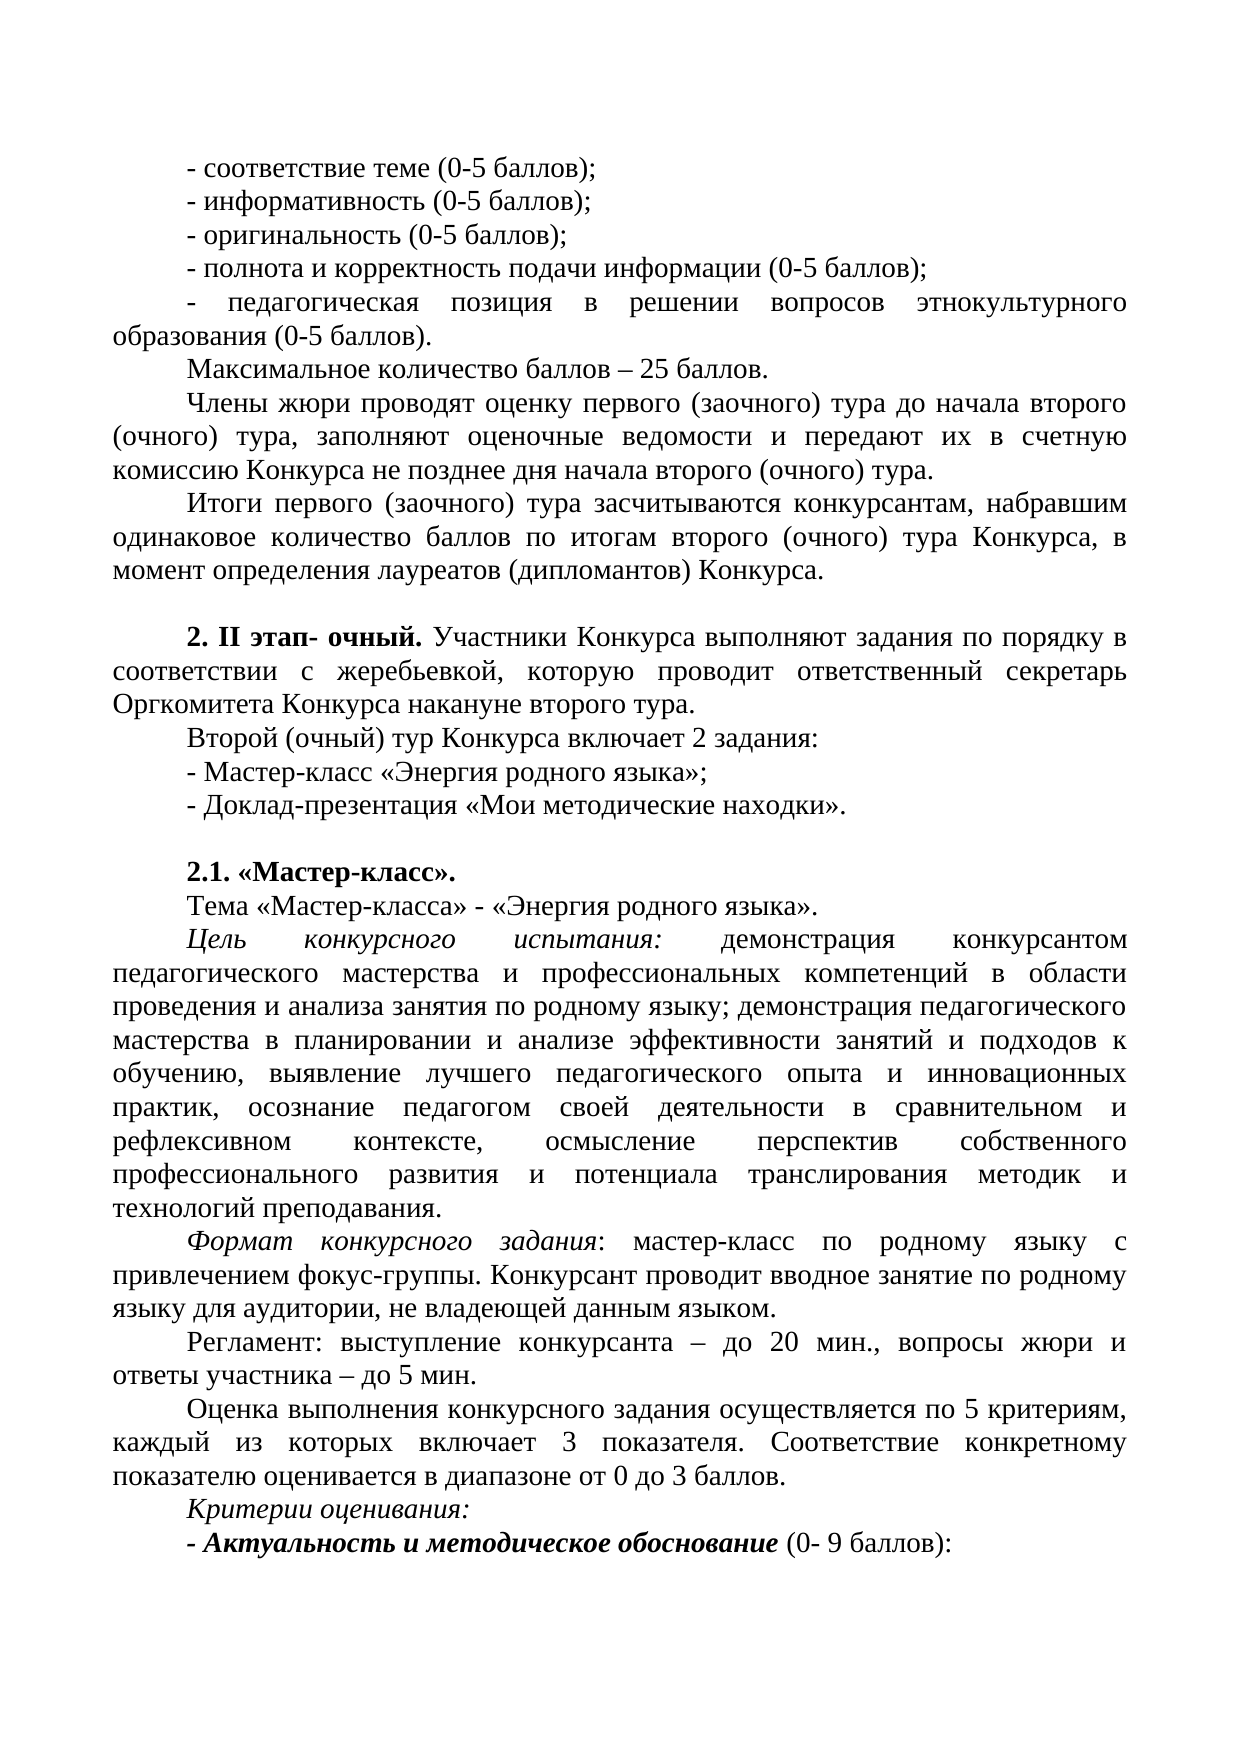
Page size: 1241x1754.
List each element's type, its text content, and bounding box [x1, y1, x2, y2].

text - полнота и корректность подачи информации (0-5 баллов); [112, 251, 1128, 284]
text - Актуальность и методическое обоснование (0- 9 баллов): [112, 1525, 1128, 1559]
text Цель конкурсного испытания: демонстрация конкурсантом педагогического мастерства и профессиональных компетенций в области проведения и анализа занятия по родному языку; демонстрация педагогического мастерства в планировании и анализе эффективности занятий и подходов к обучению, выявление лучшего педагогического опыта и инновационных практик, осознание педагогом своей деятельности в сравнительном и рефлексивном контексте, осмысление перспектив собственного профессионального развития и потенциала транслирования методик и технологий преподавания. [112, 921, 1128, 1223]
text - Мастер-класс «Энергия родного языка»; [112, 754, 1128, 787]
text - соответствие теме (0-5 баллов); [112, 150, 1128, 183]
text Максимальное количество баллов – 25 баллов. [112, 351, 1128, 385]
text - оригинальность (0-5 баллов); [112, 217, 1128, 251]
text Второй (очный) тур Конкурса включает 2 задания: [112, 720, 1128, 754]
text Оценка выполнения конкурсного задания осуществляется по 5 критериям, каждый из которых включает 3 показателя. Соответствие конкретному показателю оценивается в диапазоне от 0 до 3 баллов. [112, 1391, 1128, 1492]
text Регламент: выступление конкурсанта – до 20 мин., вопросы жюри и ответы участника – до 5 мин. [112, 1324, 1128, 1391]
text - педагогическая позиция в решении вопросов этнокультурного образования (0-5 баллов). [112, 284, 1128, 351]
text Тема «Мастер-класса» - «Энергия родного языка». [112, 888, 1128, 921]
text Итоги первого (заочного) тура засчитываются конкурсантам, набравшим одинаковое количество баллов по итогам второго (очного) тура Конкурса, в момент определения лауреатов (дипломантов) Конкурса. [112, 485, 1128, 586]
text - информативность (0-5 баллов); [112, 183, 1128, 217]
text - Доклад-презентация «Мои методические находки». [112, 787, 1128, 821]
text Формат конкурсного задания: мастер-класс по родному языку с привлечением фокус-группы. Конкурсант проводит вводное занятие по родному языку для аудитории, не владеющей данным языком. [112, 1223, 1128, 1324]
text Критерии оценивания: [112, 1492, 1128, 1525]
text Члены жюри проводят оценку первого (заочного) тура до начала второго (очного) тура, заполняют оценочные ведомости и передают их в счетную комиссию Конкурса не позднее дня начала второго (очного) тура. [112, 385, 1128, 485]
text 2.1. «Мастер-класс». [112, 854, 1128, 888]
text 2. II этап- очный. Участники Конкурса выполняют задания по порядку в соответствии с жеребьевкой, которую проводит ответственный секретарь Оргкомитета Конкурса накануне второго тура. [112, 619, 1128, 720]
